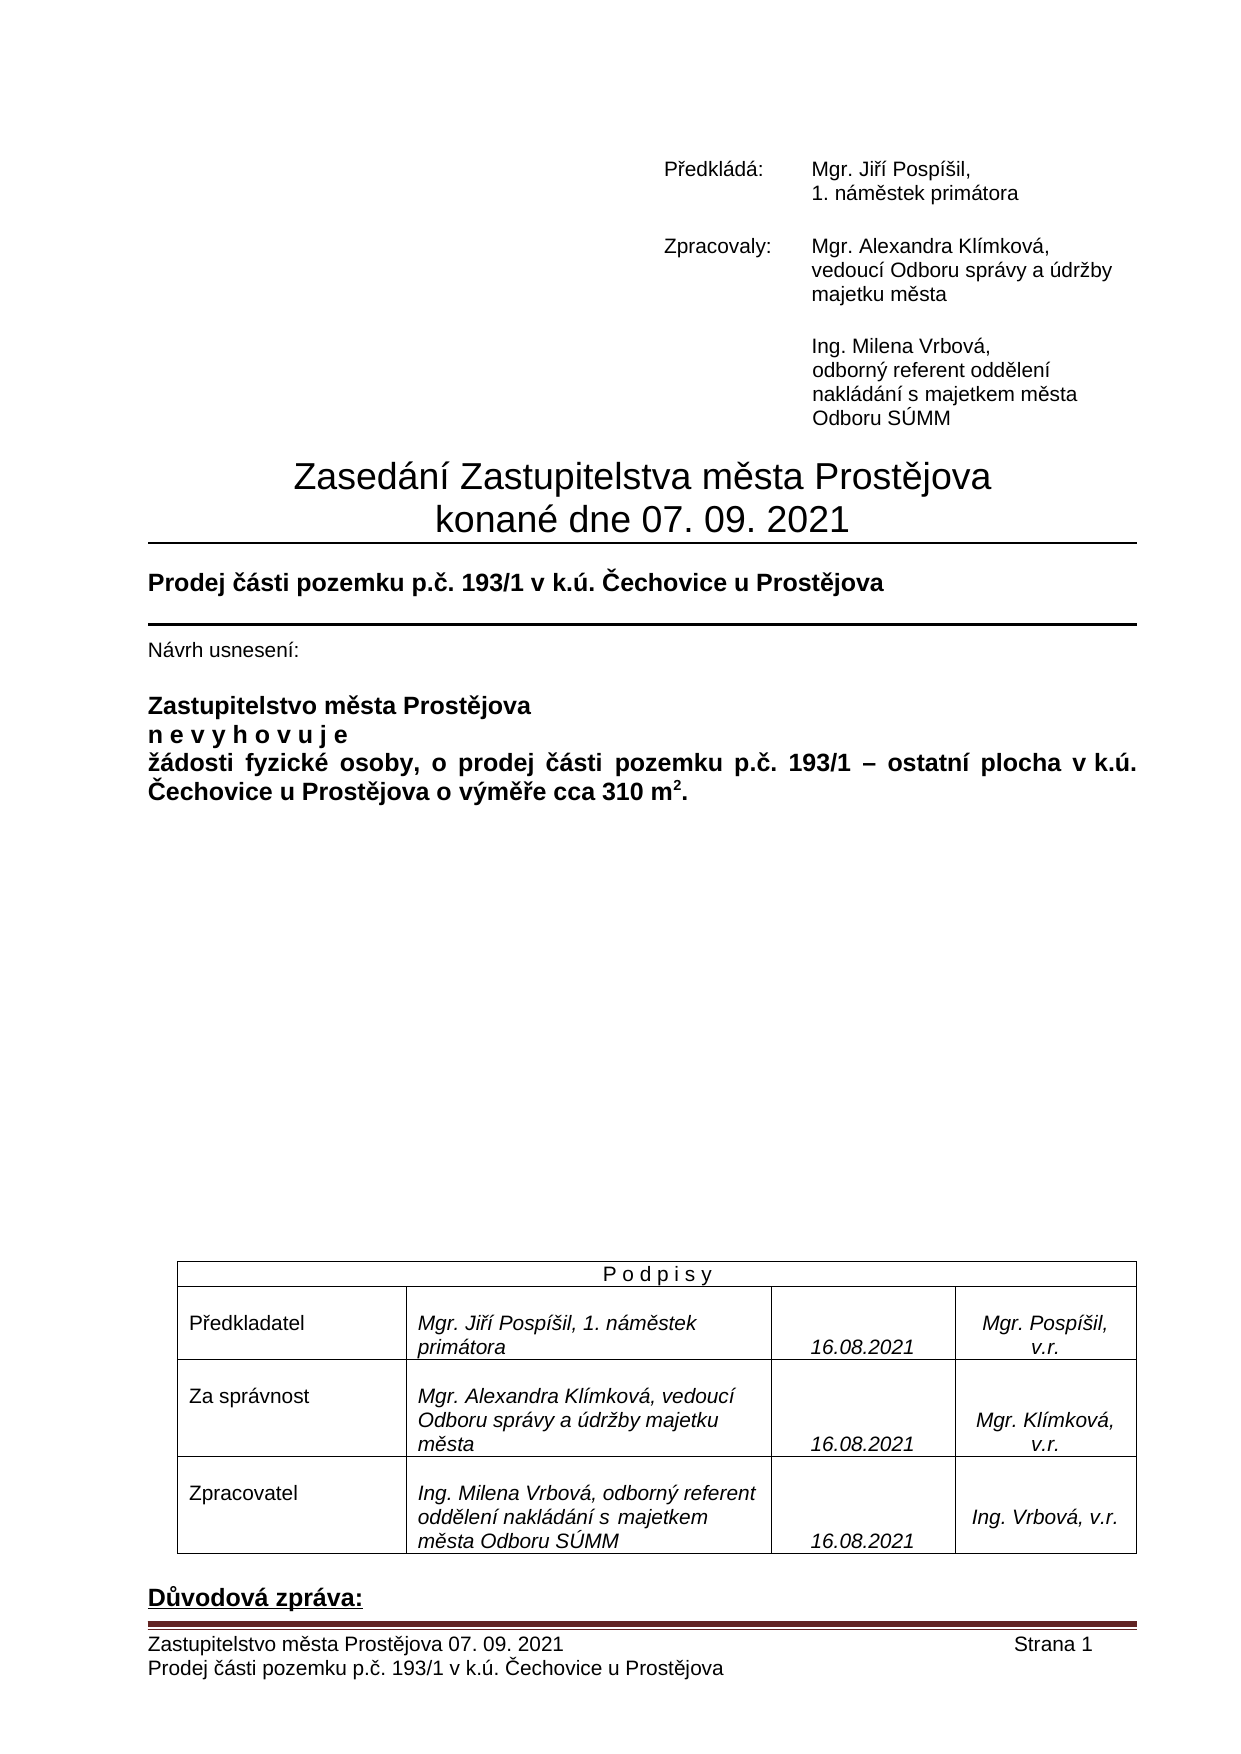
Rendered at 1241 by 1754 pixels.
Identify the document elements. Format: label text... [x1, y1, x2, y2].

text konané dne 07. 09. 2021 [148, 497, 1137, 542]
table_cell Ing. Vrbová, v.r. [956, 1457, 1136, 1553]
text odborný referent oddělení nakládání s majetkem města Odboru SÚMM [148, 358, 1137, 430]
text Ing. Milena Vrbová, [200, 334, 1137, 358]
text Zpracovaly: Mgr. Alexandra Klímková, [148, 233, 1137, 257]
table_cell Mgr. Pospíšil, v.r. [956, 1287, 1136, 1359]
text Zasedání Zastupitelstva města Prostějova [148, 454, 1137, 497]
text Zastupitelstvo města Prostějova [148, 691, 1137, 720]
text 1. náměstek primátora [148, 181, 1137, 205]
table_header P o d p i s y [178, 1262, 1136, 1286]
text vedoucí Odboru správy a údržby [421, 257, 1137, 281]
text žádosti fyzické osoby, o prodej části pozemku p.č. 193/1 – ostatní plocha v k.ú. Čechovice u Prostějova o výměře cca 310 m2. [148, 748, 1137, 806]
table_cell Zpracovatel [178, 1457, 406, 1553]
table_cell Za správnost [178, 1360, 406, 1456]
text Prodej části pozemku p.č. 193/1 v k.ú. Čechovice u Prostějova [148, 568, 1137, 597]
text n e v y h o v u j e [148, 720, 1137, 748]
table_cell Předkladatel [178, 1287, 406, 1359]
table_cell 16.08.2021 [772, 1360, 955, 1456]
text Návrh usnesení: [148, 638, 1137, 662]
table_cell Mgr. Klímková, v.r. [956, 1360, 1136, 1456]
table_cell 16.08.2021 [772, 1457, 955, 1553]
text Předkládá: Mgr. Jiří Pospíšil, [148, 157, 1137, 181]
text Důvodová zpráva: [148, 1583, 1137, 1611]
table_cell Mgr. Jiří Pospíšil, 1. náměstek primátora [407, 1287, 771, 1359]
table_cell Mgr. Alexandra Klímková, vedoucí Odboru správy a údržby majetku města [407, 1360, 771, 1456]
table_cell Ing. Milena Vrbová, odborný referent oddělení nakládání s majetkem města Odboru SÚMM [407, 1457, 771, 1553]
table_cell 16.08.2021 [772, 1287, 955, 1359]
text majetku města [421, 281, 1137, 305]
